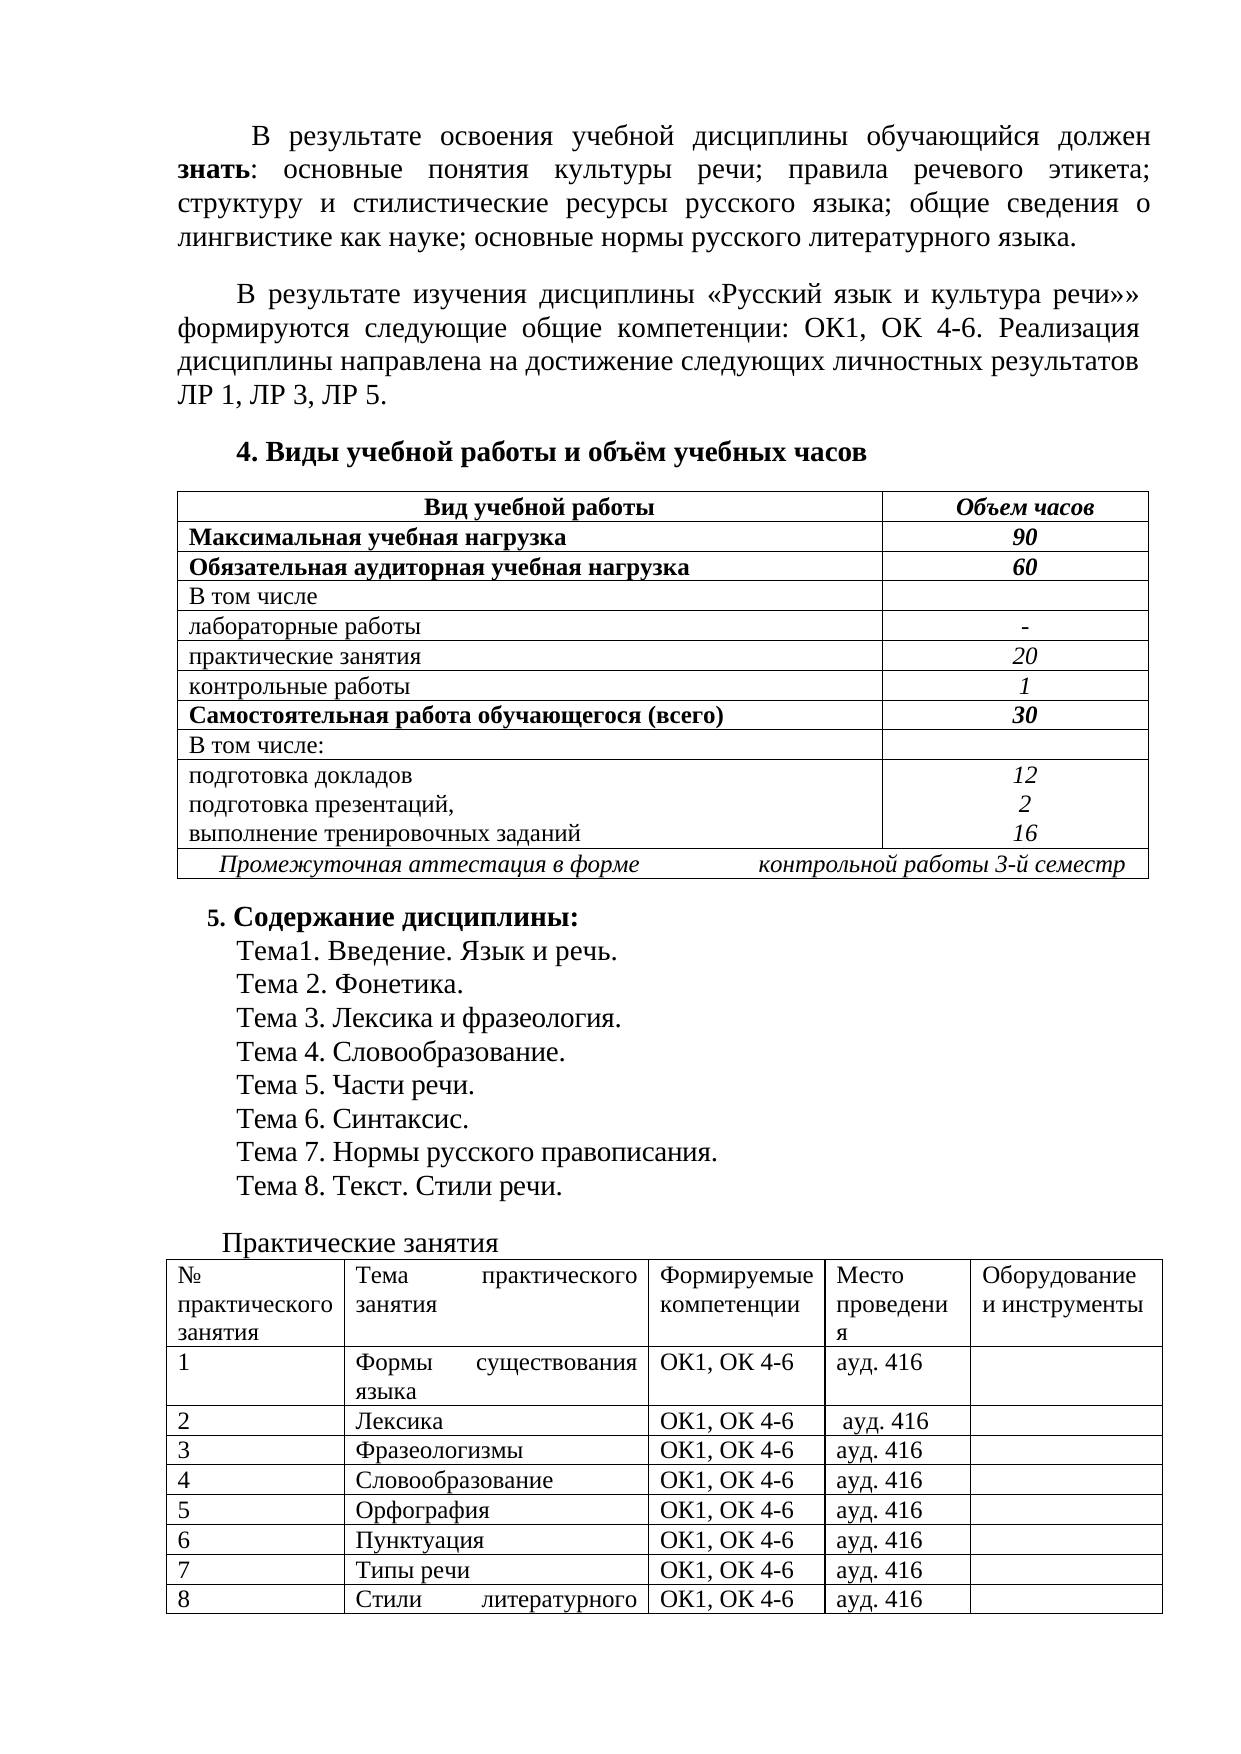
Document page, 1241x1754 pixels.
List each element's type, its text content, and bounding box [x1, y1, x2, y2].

table_cell 2 [167, 1406, 344, 1434]
text Тема 4. Словообразование. [177, 1034, 1152, 1067]
table_cell Пунктуация [345, 1525, 648, 1554]
table_cell 5 [167, 1495, 344, 1524]
table_cell ОК1, ОК 4-6 [649, 1555, 824, 1583]
table_cell ОК1, ОК 4-6 [649, 1495, 824, 1524]
table_cell Фразеологизмы [345, 1436, 648, 1464]
table_cell [971, 1406, 1162, 1434]
table_cell 7 [167, 1555, 344, 1583]
table_cell ауд. 416 [826, 1495, 970, 1524]
table_header Объем часов [883, 492, 1148, 521]
table_cell практические занятия [178, 641, 882, 670]
table_cell [971, 1585, 1162, 1613]
text Тема1. Введение. Язык и речь. [177, 933, 1152, 967]
table_header Оборудование и инструменты [971, 1260, 1162, 1346]
table_cell Словообразование [345, 1465, 648, 1494]
table_cell 12 2 16 [883, 760, 1148, 848]
table_cell 60 [883, 552, 1148, 580]
table_cell [883, 730, 1148, 759]
table_cell ауд. 416 [826, 1347, 970, 1405]
table_cell ауд. 416 [826, 1555, 970, 1583]
table_cell 1 [883, 671, 1148, 699]
table_cell ауд. 416 [826, 1406, 970, 1434]
text Тема 2. Фонетика. [177, 967, 1152, 1000]
table_cell [971, 1436, 1162, 1464]
table_cell [971, 1347, 1162, 1405]
table_cell ОК1, ОК 4-6 [649, 1525, 824, 1554]
table_cell [883, 581, 1148, 610]
text Практические занятия [177, 1225, 1152, 1259]
text Тема 7. Нормы русского правописания. [177, 1134, 1152, 1168]
table_header Формируемые компетенции [649, 1260, 824, 1346]
text Тема 3. Лексика и фразеология. [177, 1000, 1152, 1034]
table_cell Самостоятельная работа обучающегося (всего) [178, 701, 882, 729]
table_header Вид учебной работы [178, 492, 882, 521]
table_cell Максимальная учебная нагрузка [178, 522, 882, 551]
table_cell Орфография [345, 1495, 648, 1524]
table_header Место проведения [826, 1260, 970, 1346]
text Тема 5. Части речи. [177, 1067, 1152, 1101]
table_header Тема практического занятия [345, 1260, 648, 1346]
table_cell [971, 1495, 1162, 1524]
table_cell ауд. 416 [826, 1465, 970, 1494]
table_cell Лексика [345, 1406, 648, 1434]
table_cell 90 [883, 522, 1148, 551]
table_cell В том числе [178, 581, 882, 610]
table_cell лабораторные работы [178, 611, 882, 640]
table_cell ОК1, ОК 4-6 [649, 1436, 824, 1464]
table_cell ауд. 416 [826, 1436, 970, 1464]
table_cell ауд. 416 [826, 1525, 970, 1554]
table_cell В том числе: [178, 730, 882, 759]
table_cell контрольные работы [178, 671, 882, 699]
text В результате освоения учебной дисциплины обучающийся должен знать: основные понятия культуры речи; правила речевого этикета; структуру и стилистические ресурсы русского языка; общие сведения о лингвистике как науке; основные нормы русского литературного языка. [177, 118, 1152, 252]
table_cell [971, 1525, 1162, 1554]
table_cell 1 [167, 1347, 344, 1405]
table_cell ОК1, ОК 4-6 [649, 1585, 824, 1613]
table_cell 30 [883, 701, 1148, 729]
table_cell - [883, 611, 1148, 640]
table_cell 3 [167, 1436, 344, 1464]
table_cell 6 [167, 1525, 344, 1554]
table_cell [971, 1465, 1162, 1494]
table_cell ОК1, ОК 4-6 [649, 1347, 824, 1405]
text 4. Виды учебной работы и объём учебных часов [207, 434, 1147, 468]
table_cell 8 [167, 1585, 344, 1613]
table_header № практического занятия [167, 1260, 344, 1346]
text В результате изучения дисциплины «Русский язык и культура речи»» формируются следующие общие компетенции: ОК1, ОК 4-6. Реализация дисциплины направлена на достижение следующих личностных результатов ЛР 1, ЛР 3, ЛР 5. [177, 276, 1140, 411]
table_cell Формы существования языка [345, 1347, 648, 1405]
table_cell Обязательная аудиторная учебная нагрузка [178, 552, 882, 580]
table_cell ОК1, ОК 4-6 [649, 1465, 824, 1494]
table_cell [971, 1555, 1162, 1583]
table_cell ОК1, ОК 4-6 [649, 1406, 824, 1434]
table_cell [345, 1585, 648, 1613]
text 5. Содержание дисциплины: [177, 899, 1152, 933]
table_cell 20 [883, 641, 1148, 670]
text Тема 6. Синтаксис. [177, 1101, 1152, 1134]
table_cell Промежуточная аттестация в форме контрольной работы 3-й семестр [178, 849, 1148, 878]
table_cell ауд. 416 [826, 1585, 970, 1613]
table_cell подготовка докладов подготовка презентаций, выполнение тренировочных заданий [178, 760, 882, 848]
table_cell Типы речи [345, 1555, 648, 1583]
table_cell 4 [167, 1465, 344, 1494]
text Тема 8. Текст. Стили речи. [177, 1168, 1152, 1201]
